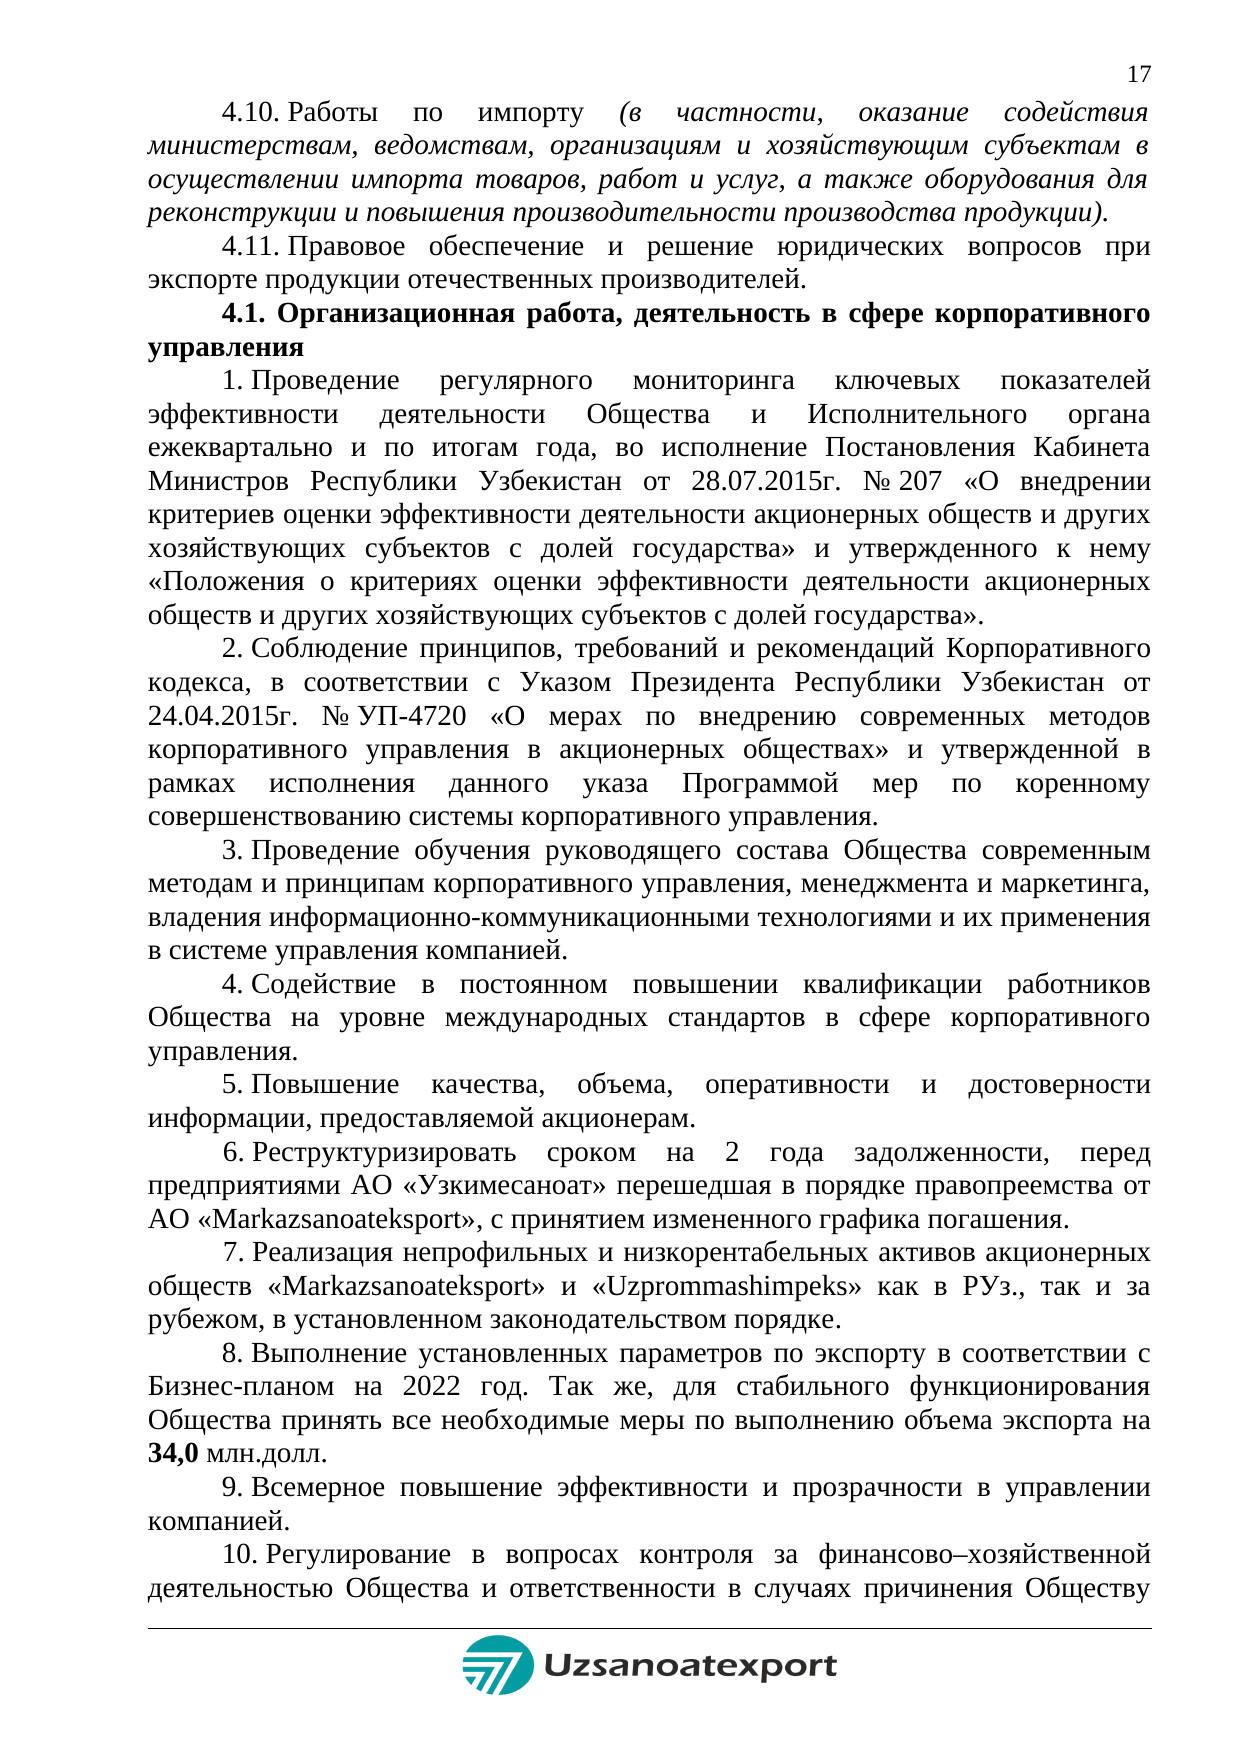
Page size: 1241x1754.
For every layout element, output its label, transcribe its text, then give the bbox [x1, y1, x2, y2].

text 4. Содействие в постоянном повышении квалификации работников Общества на уровне международных стандартов в сфере корпоративного управления. [148, 966, 1152, 1067]
text 4.1. Организационная работа, деятельность в сфере корпоративного управления [148, 295, 1152, 362]
text 5. Повышение качества, объема, оперативности и достоверности информации, предоставляемой акционерам. [148, 1067, 1152, 1134]
text 9. Всемерное повышение эффективности и прозрачности в управлении компанией. [148, 1469, 1152, 1536]
text 2. Соблюдение принципов, требований и рекомендаций Корпоративного кодекса, в соответствии с Указом Президента Республики Узбекистан от 24.04.2015г. № УП-4720 «О мерах по внедрению современных методов корпоративного управления в акционерных обществах» и утвержденной в рамках исполнения данного указа Программой мер по коренному совершенствованию системы корпоративного управления. [148, 631, 1152, 832]
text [148, 1536, 1152, 1603]
text 1. Проведение регулярного мониторинга ключевых показателей эффективности деятельности Общества и Исполнительного органа ежеквартально и по итогам года, во исполнение Постановления Кабинета Министров Республики Узбекистан от 28.07.2015г. № 207 «О внедрении критериев оценки эффективности деятельности акционерных обществ и других хозяйствующих субъектов с долей государства» и утвержденного к нему «Положения о критериях оценки эффективности деятельности акционерных обществ и других хозяйствующих субъектов с долей государства». [148, 362, 1152, 631]
picture [462, 1635, 837, 1695]
text 7. Реализация непрофильных и низкорентабельных активов акционерных обществ «Markazsanoateksport» и «Uzprommashimpeks» как в РУз., так и за рубежом, в установленном законодательством порядке. [148, 1234, 1152, 1335]
text 4.10. Работы по импорту (в частности, оказание содействия министерствам, ведомствам, организациям и хозяйствующим субъектам в осуществлении импорта товаров, работ и услуг, а также оборудования для реконструкции и повышения производительности производства продукции). [148, 94, 1152, 228]
text 8. Выполнение установленных параметров по экспорту в соответствии с Бизнес-планом на 2022 год. Так же, для стабильного функционирования Общества принять все необходимые меры по выполнению объема экспорта на 34,0 млн.долл. [148, 1335, 1152, 1469]
text 3. Проведение обучения руководящего состава Общества современным методам и принципам корпоративного управления, менеджмента и маркетинга, владения информационно-коммуникационными технологиями и их применения в системе управления компанией. [148, 832, 1152, 966]
text 4.11. Правовое обеспечение и решение юридических вопросов при экспорте продукции отечественных производителей. [148, 228, 1152, 295]
text 6. Реструктуризировать сроком на 2 года задолженности, перед предприятиями АО «Узкимесаноат» перешедшая в порядке правопреемства от АО «Markazsanoateksport», с принятием измененного графика погашения. [148, 1134, 1152, 1234]
